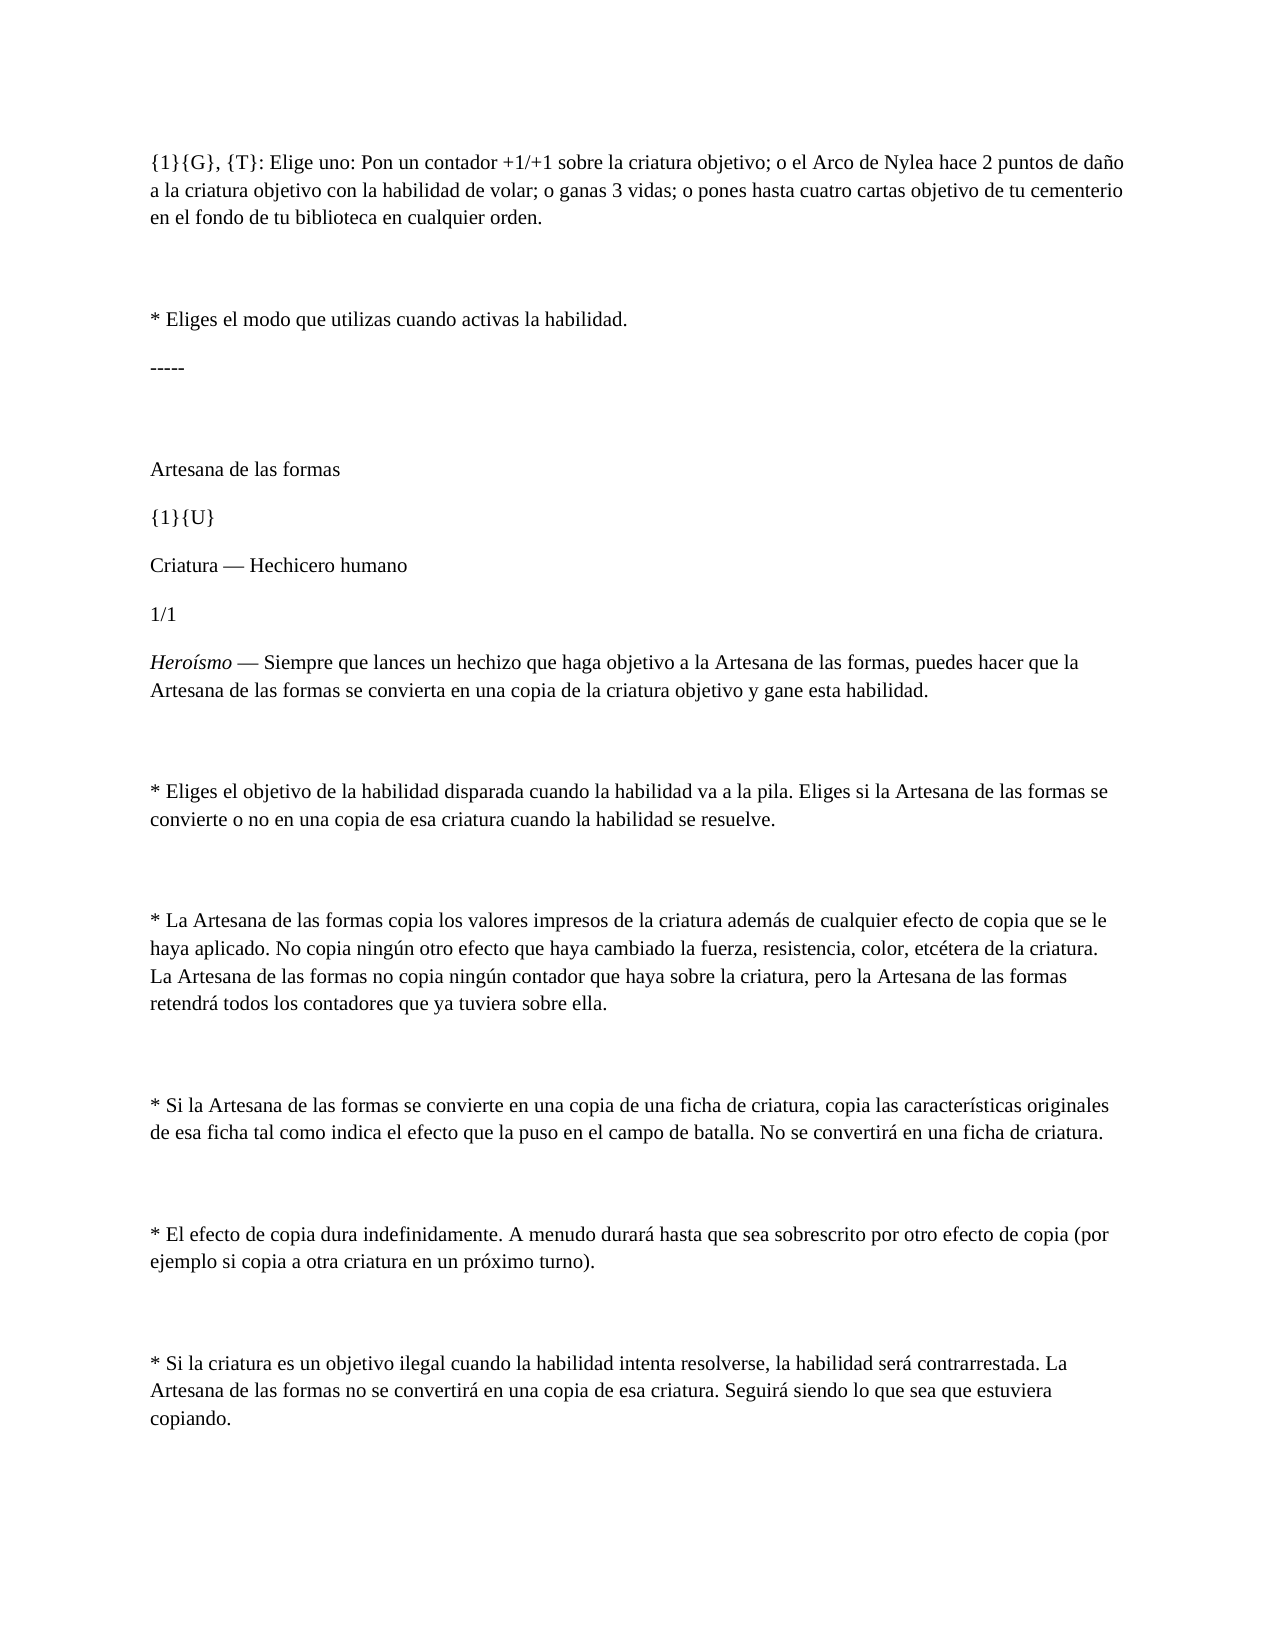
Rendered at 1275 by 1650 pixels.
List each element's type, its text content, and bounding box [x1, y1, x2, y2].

text * La Artesana de las formas copia los valores impresos de la criatura además de cualquier efecto de copia que se le haya aplicado. No copia ningún otro efecto que haya cambiado la fuerza, resistencia, color, etcétera de la criatura. La Artesana de las formas no copia ningún contador que haya sobre la criatura, pero la Artesana de las formas retendrá todos los contadores que ya tuviera sobre ella. [150, 908, 1125, 1015]
text * Eliges el modo que utilizas cuando activas la habilidad. [150, 307, 1125, 331]
text * El efecto de copia dura indefinidamente. A menudo durará hasta que sea sobrescrito por otro efecto de copia (por ejemplo si copia a otra criatura en un próximo turno). [150, 1222, 1125, 1273]
text ----- [150, 355, 1125, 379]
text Criatura — Hechicero humano [150, 553, 1125, 577]
text 1/1 [150, 602, 1125, 626]
text * Si la Artesana de las formas se convierte en una copia de una ficha de criatura, copia las características originales de esa ficha tal como indica el efecto que la puso en el campo de batalla. No se convertirá en una ficha de criatura. [150, 1093, 1125, 1144]
text {1}{U} [150, 505, 1125, 529]
text * Eliges el objetivo de la habilidad disparada cuando la habilidad va a la pila. Eliges si la Artesana de las formas se convierte o no en una copia de esa criatura cuando la habilidad se resuelve. [150, 779, 1125, 831]
text {1}{G}, {T}: Elige uno: Pon un contador +1/+1 sobre la criatura objetivo; o el Arco de Nylea hace 2 puntos de daño a la criatura objetivo con la habilidad de volar; o ganas 3 vidas; o pones hasta cuatro cartas objetivo de tu cementerio en el fondo de tu biblioteca en cualquier orden. [150, 150, 1125, 229]
text Artesana de las formas [150, 457, 1125, 481]
text Heroísmo — Siempre que lances un hechizo que haga objetivo a la Artesana de las formas, puedes hacer que la Artesana de las formas se convierta en una copia de la criatura objetivo y gane esta habilidad. [150, 650, 1125, 702]
text * Si la criatura es un objetivo ilegal cuando la habilidad intenta resolverse, la habilidad será contrarrestada. La Artesana de las formas no se convertirá en una copia de esa criatura. Seguirá siendo lo que sea que estuviera copiando. [150, 1351, 1125, 1430]
